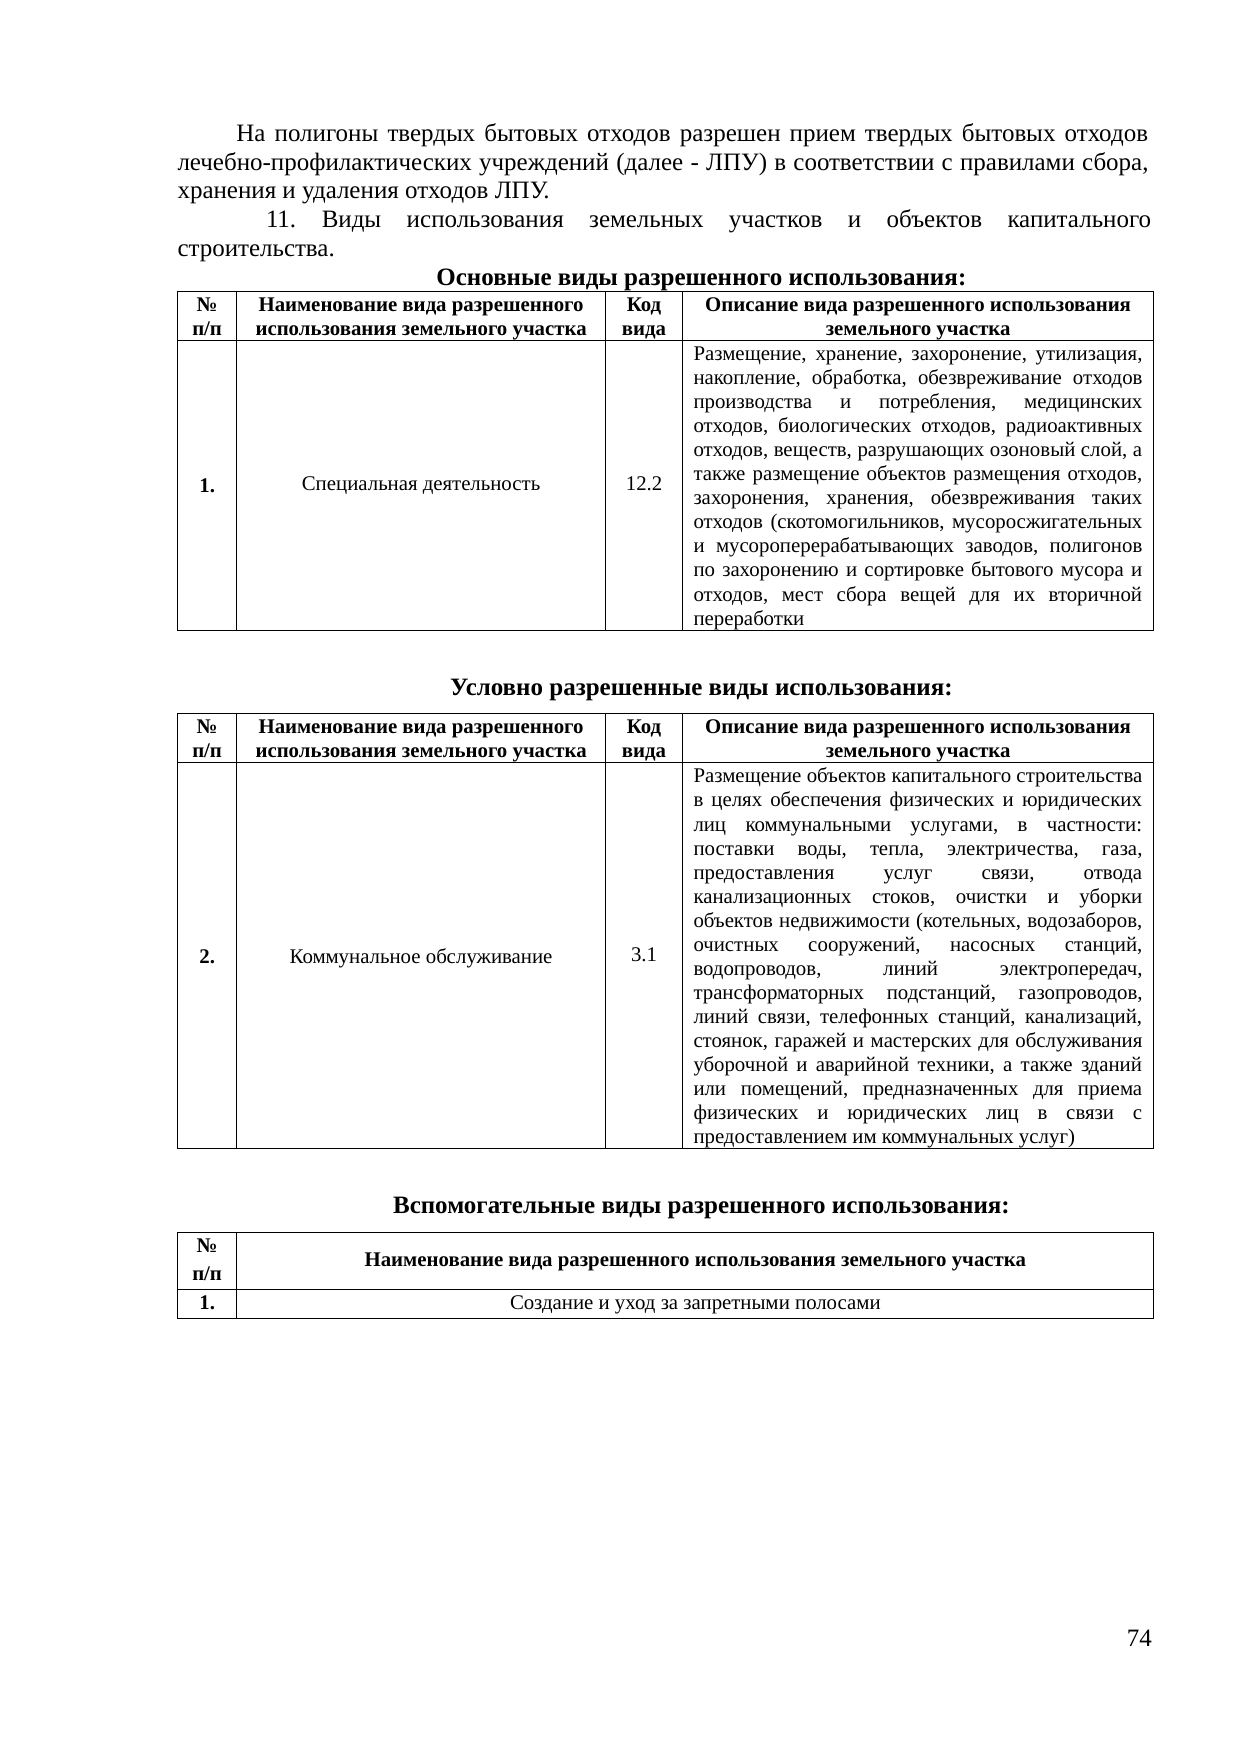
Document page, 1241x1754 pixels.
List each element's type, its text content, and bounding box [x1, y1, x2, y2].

text Условно разрешенные виды использования: [251, 672, 1152, 701]
text 11. Виды использования земельных участков и объектов капитального строительства. [177, 204, 1152, 262]
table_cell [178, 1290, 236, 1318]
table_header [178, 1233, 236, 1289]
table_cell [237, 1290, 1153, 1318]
text Вспомогательные виды разрешенного использования: [251, 1191, 1152, 1219]
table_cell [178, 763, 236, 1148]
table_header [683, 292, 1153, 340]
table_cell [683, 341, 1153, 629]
text На полигоны твердых бытовых отходов разрешен прием твердых бытовых отходов лечебно-профилактических учреждений (далее - ЛПУ) в соответствии с правилами сбора, хранения и удаления отходов ЛПУ. [177, 118, 1149, 204]
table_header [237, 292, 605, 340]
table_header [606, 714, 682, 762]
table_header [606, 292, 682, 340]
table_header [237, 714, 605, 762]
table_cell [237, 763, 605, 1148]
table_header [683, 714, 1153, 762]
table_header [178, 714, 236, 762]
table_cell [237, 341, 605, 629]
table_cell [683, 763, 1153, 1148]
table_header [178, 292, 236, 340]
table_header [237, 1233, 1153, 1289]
text Основные виды разрешенного использования: [251, 262, 1152, 291]
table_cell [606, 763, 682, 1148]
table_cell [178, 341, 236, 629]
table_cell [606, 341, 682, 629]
